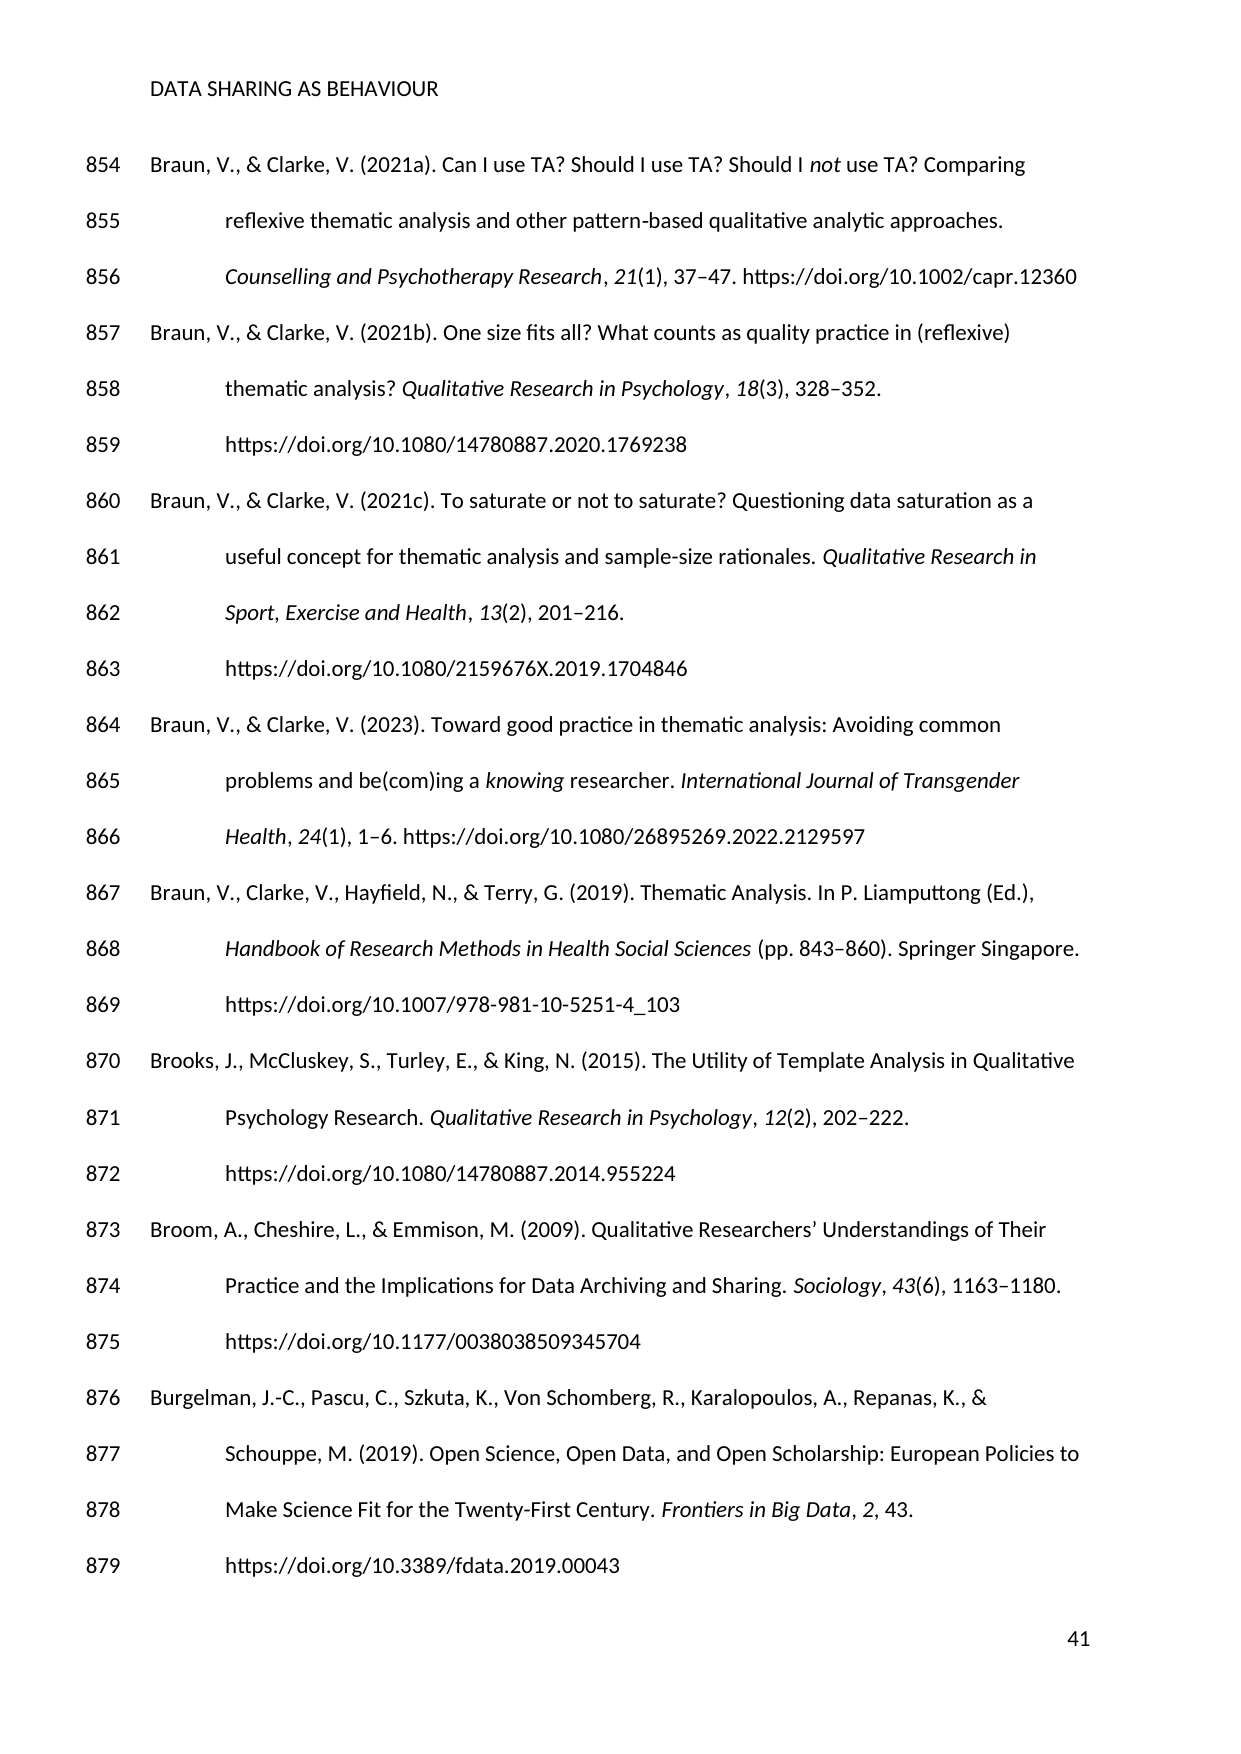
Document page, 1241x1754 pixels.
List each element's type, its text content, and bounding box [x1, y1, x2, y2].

text Braun, V., & Clarke, V. (2021a). Can I use TA? Should I use TA? Should I not use TA? Comparing reflexive thematic analysis and other pattern‐based qualitative analytic approaches. Counselling and Psychotherapy Research, 21(1), 37–47. https://doi.org/10.1002/capr.12360 [150, 150, 1090, 290]
text Braun, V., & Clarke, V. (2021b). One size fits all? What counts as quality practice in (reflexive) thematic analysis? Qualitative Research in Psychology, 18(3), 328–352. https://doi.org/10.1080/14780887.2020.1769238 [150, 318, 1090, 458]
text Burgelman, J.-C., Pascu, C., Szkuta, K., Von Schomberg, R., Karalopoulos, A., Repanas, K., & Schouppe, M. (2019). Open Science, Open Data, and Open Scholarship: European Policies to Make Science Fit for the Twenty-First Century. Frontiers in Big Data, 2, 43. https://doi.org/10.3389/fdata.2019.00043 [150, 1383, 1090, 1579]
text Braun, V., & Clarke, V. (2021c). To saturate or not to saturate? Questioning data saturation as a useful concept for thematic analysis and sample-size rationales. Qualitative Research in Sport, Exercise and Health, 13(2), 201–216. https://doi.org/10.1080/2159676X.2019.1704846 [150, 486, 1090, 682]
text Braun, V., & Clarke, V. (2023). Toward good practice in thematic analysis: Avoiding common problems and be(com)ing a knowing researcher. International Journal of Transgender Health, 24(1), 1–6. https://doi.org/10.1080/26895269.2022.2129597 [150, 710, 1090, 851]
text Broom, A., Cheshire, L., & Emmison, M. (2009). Qualitative Researchers’ Understandings of Their Practice and the Implications for Data Archiving and Sharing. Sociology, 43(6), 1163–1180. https://doi.org/10.1177/0038038509345704 [150, 1215, 1090, 1355]
text Brooks, J., McCluskey, S., Turley, E., & King, N. (2015). The Utility of Template Analysis in Qualitative Psychology Research. Qualitative Research in Psychology, 12(2), 202–222. https://doi.org/10.1080/14780887.2014.955224 [150, 1047, 1090, 1187]
text Braun, V., Clarke, V., Hayfield, N., & Terry, G. (2019). Thematic Analysis. In P. Liamputtong (Ed.), Handbook of Research Methods in Health Social Sciences (pp. 843–860). Springer Singapore. https://doi.org/10.1007/978-981-10-5251-4_103 [150, 878, 1090, 1019]
